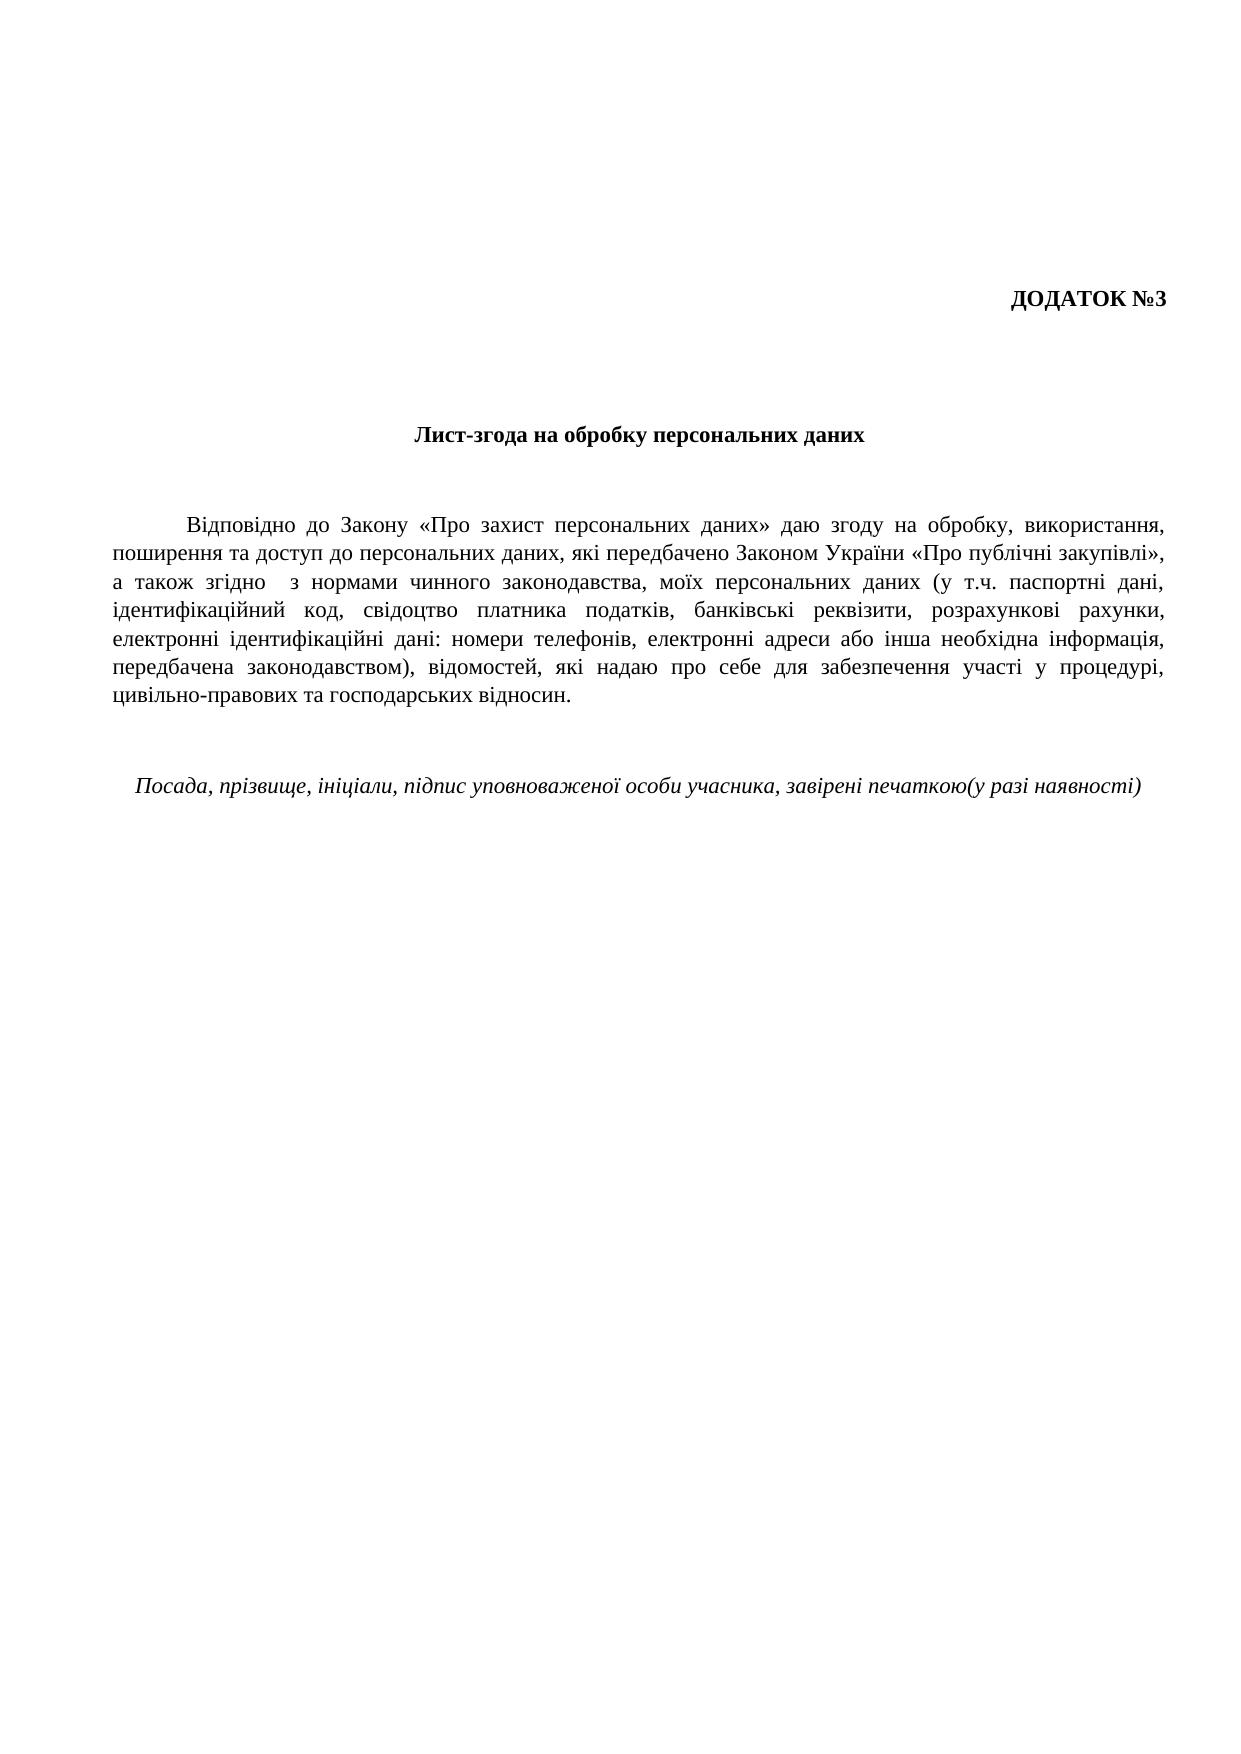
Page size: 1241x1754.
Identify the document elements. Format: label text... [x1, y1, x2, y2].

text Посада, прізвище, ініціали, підпис уповноваженої особи учасника, завірені печаткою(у разі наявності) [112, 772, 1167, 798]
text ДОДАТОК №3 [112, 285, 1167, 312]
text Лист-згода на обробку персональних даних [112, 421, 1167, 447]
text Відповідно до Закону «Про захист персональних даних» даю згоду на обробку, використання, поширення та доступ до персональних даних, які передбачено Законом України «Про публічні закупівлі», а також згідно з нормами чинного законодавства, моїх персональних даних (у т.ч. паспортні дані, ідентифікаційний код, свідоцтво платника податків, банківські реквізити, розрахункові рахунки, електронні ідентифікаційні дані: номери телефонів, електронні адреси або інша необхідна інформація, передбачена законодавством), відомостей, які надаю про себе для забезпечення участі у процедурі, цивільно-правових та господарських відносин. [112, 511, 1167, 708]
